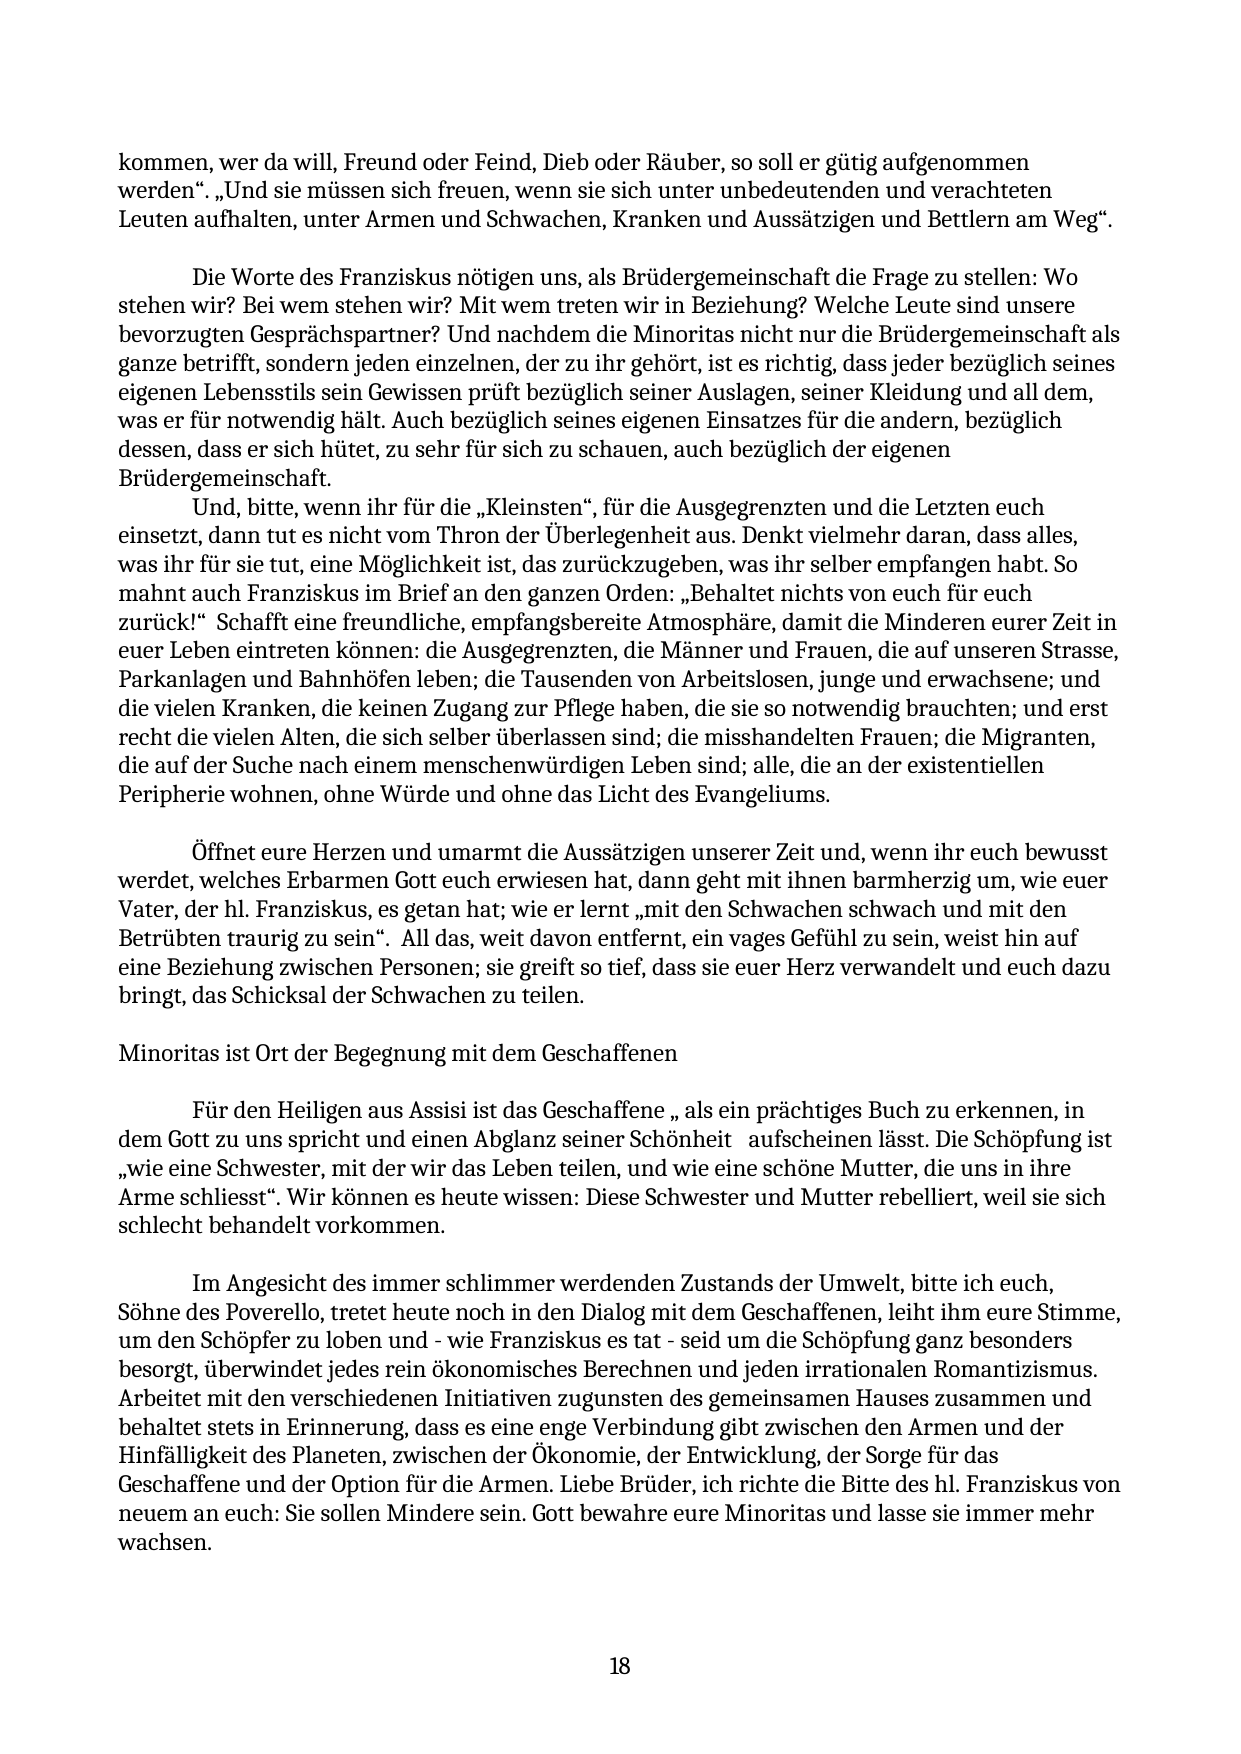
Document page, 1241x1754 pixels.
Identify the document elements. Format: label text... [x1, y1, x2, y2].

text Für den Heiligen aus Assisi ist das Geschaffene „ als ein prächtiges Buch zu erkennen, in dem Gott zu uns spricht und einen Abglanz seiner Schönheit aufscheinen lässt. Die Schöpfung ist „wie eine Schwester, mit der wir das Leben teilen, und wie eine schöne Mutter, die uns in ihre Arme schliesst“. Wir können es heute wissen: Diese Schwester und Mutter rebelliert, weil sie sich schlecht behandelt vorkommen. [118, 1096, 1122, 1240]
text Die Worte des Franziskus nötigen uns, als Brüdergemeinschaft die Frage zu stellen: Wo stehen wir? Bei wem stehen wir? Mit wem treten wir in Beziehung? Welche Leute sind unsere bevorzugten Gesprächspartner? Und nachdem die Minoritas nicht nur die Brüdergemeinschaft als ganze betrifft, sondern jeden einzelnen, der zu ihr gehört, ist es richtig, dass jeder bezüglich seines eigenen Lebensstils sein Gewissen prüft bezüglich seiner Auslagen, seiner Kleidung und all dem, was er für notwendig hält. Auch bezüglich seines eigenen Einsatzes für die andern, bezüglich dessen, dass er sich hütet, zu sehr für sich zu schauen, auch bezüglich der eigenen Brüdergemeinschaft. [118, 263, 1122, 493]
text Und, bitte, wenn ihr für die „Kleinsten“, für die Ausgegrenzten und die Letzten euch einsetzt, dann tut es nicht vom Thron der Überlegenheit aus. Denkt vielmehr daran, dass alles, was ihr für sie tut, eine Möglichkeit ist, das zurückzugeben, was ihr selber empfangen habt. So mahnt auch Franziskus im Brief an den ganzen Orden: „Behaltet nichts von euch für euch zurück!“ Schafft eine freundliche, empfangsbereite Atmosphäre, damit die Minderen eurer Zeit in euer Leben eintreten können: die Ausgegrenzten, die Männer und Frauen, die auf unseren Strasse, Parkanlagen und Bahnhöfen leben; die Tausenden von Arbeitslosen, junge und erwachsene; und die vielen Kranken, die keinen Zugang zur Pflege haben, die sie so notwendig brauchten; und erst recht die vielen Alten, die sich selber überlassen sind; die misshandelten Frauen; die Migranten, die auf der Suche nach einem menschenwürdigen Leben sind; alle, die an der existentiellen Peripherie wohnen, ohne Würde und ohne das Licht des Evangeliums. [118, 493, 1122, 809]
text Im Angesicht des immer schlimmer werdenden Zustands der Umwelt, bitte ich euch, Söhne des Poverello, tretet heute noch in den Dialog mit dem Geschaffenen, leiht ihm eure Stimme, um den Schöpfer zu loben und - wie Franziskus es tat - seid um die Schöpfung ganz besonders besorgt, überwindet jedes rein ökonomisches Berechnen und jeden irrationalen Romantizismus. Arbeitet mit den verschiedenen Initiativen zugunsten des gemeinsamen Hauses zusammen und behaltet stets in Erinnerung, dass es eine enge Verbindung gibt zwischen den Armen und der Hinfälligkeit des Planeten, zwischen der Ökonomie, der Entwicklung, der Sorge für das Geschaffene und der Option für die Armen. Liebe Brüder, ich richte die Bitte des hl. Franziskus von neuem an euch: Sie sollen Mindere sein. Gott bewahre eure Minoritas und lasse sie immer mehr wachsen. [118, 1269, 1122, 1556]
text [118, 148, 1122, 234]
text Öffnet eure Herzen und umarmt die Aussätzigen unserer Zeit und, wenn ihr euch bewusst werdet, welches Erbarmen Gott euch erwiesen hat, dann geht mit ihnen barmherzig um, wie euer Vater, der hl. Franziskus, es getan hat; wie er lernt „mit den Schwachen schwach und mit den Betrübten traurig zu sein“. All das, weit davon entfernt, ein vages Gefühl zu sein, weist hin auf eine Beziehung zwischen Personen; sie greift so tief, dass sie euer Herz verwandelt und euch dazu bringt, das Schicksal der Schwachen zu teilen. [118, 838, 1122, 1010]
text Minoritas ist Ort der Begegnung mit dem Geschaffenen [118, 1039, 1122, 1068]
